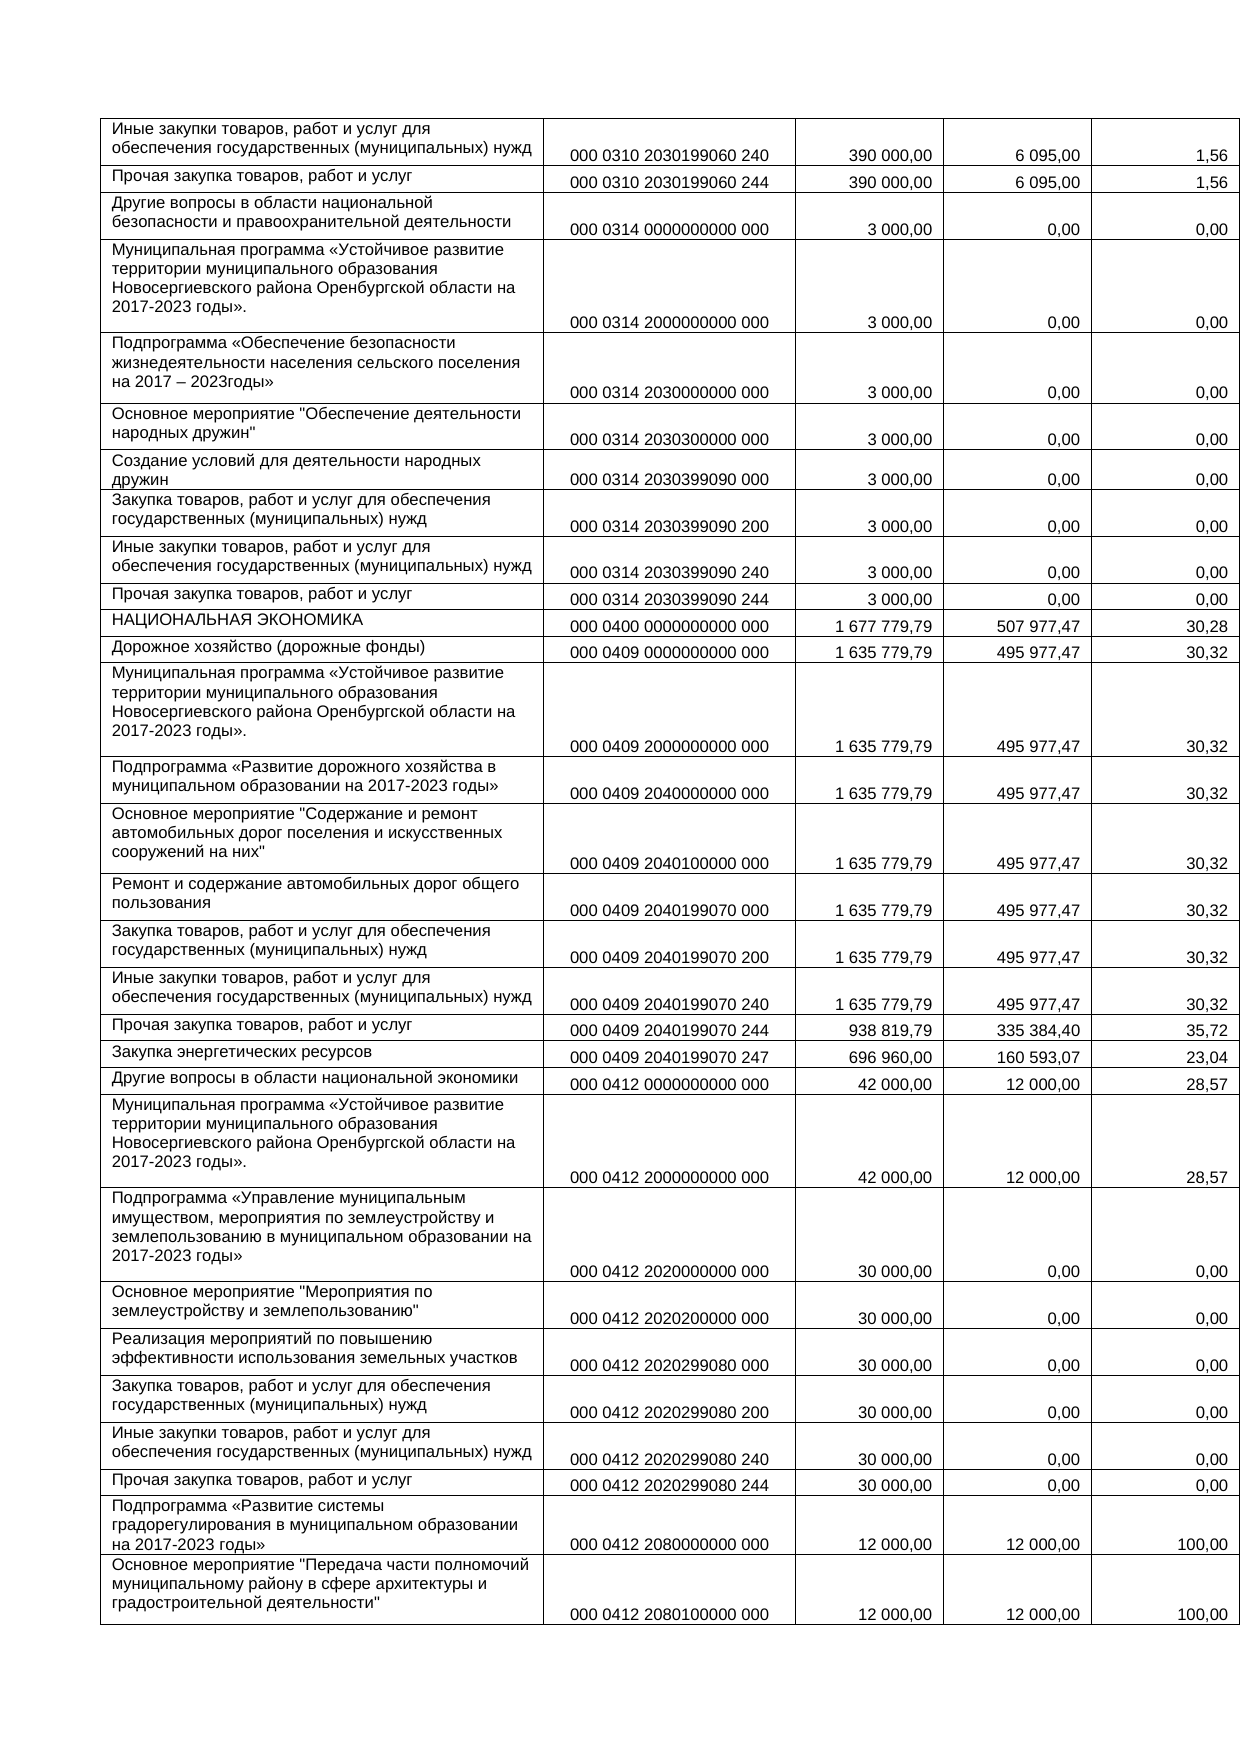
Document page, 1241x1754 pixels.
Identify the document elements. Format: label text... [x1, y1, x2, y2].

table_cell Дорожное хозяйство (дорожные фонды) [101, 637, 543, 662]
table_cell 3 000,00 [796, 333, 943, 402]
table_cell Подпрограмма «Управление муниципальным имуществом, мероприятия по землеустройству и землепользованию в муниципальном образовании на 2017-2023 годы» [101, 1188, 543, 1281]
table_cell 000 0412 2020299080 244 [544, 1470, 795, 1495]
table_cell 495 977,47 [944, 637, 1091, 662]
table_cell 000 0412 2020299080 240 [544, 1423, 795, 1468]
table_cell 0,00 [1092, 450, 1239, 489]
table_cell 0,00 [1092, 404, 1239, 449]
table_cell Прочая закупка товаров, работ и услуг [101, 584, 543, 609]
table_cell 30,32 [1092, 757, 1239, 803]
table_cell 000 0314 2030399090 240 [544, 537, 795, 582]
table_cell 1 635 779,79 [796, 663, 943, 756]
table_cell 160 593,07 [944, 1041, 1091, 1067]
table_cell Прочая закупка товаров, работ и услуг [101, 1470, 543, 1495]
table_cell 000 0400 0000000000 000 [544, 610, 795, 636]
table_cell 3 000,00 [796, 404, 943, 449]
table_cell 938 819,79 [796, 1015, 943, 1040]
table_cell 30 000,00 [796, 1282, 943, 1328]
table_cell 30,32 [1092, 968, 1239, 1014]
table_cell 0,00 [1092, 193, 1239, 238]
table_cell 3 000,00 [796, 490, 943, 536]
table_cell Закупка товаров, работ и услуг для обеспечения государственных (муниципальных) нужд [101, 921, 543, 967]
table_cell 30,28 [1092, 610, 1239, 636]
table_cell 1 635 779,79 [796, 921, 943, 967]
table_cell 30 000,00 [796, 1188, 943, 1281]
table_cell Создание условий для деятельности народных дружин [101, 450, 543, 489]
table_cell 28,57 [1092, 1068, 1239, 1093]
table_cell 000 0412 2020299080 000 [544, 1329, 795, 1375]
table_cell 0,00 [944, 1423, 1091, 1468]
table_cell 100,00 [1092, 1496, 1239, 1553]
table_cell 42 000,00 [796, 1095, 943, 1187]
table_cell 0,00 [1092, 1329, 1239, 1375]
table_cell НАЦИОНАЛЬНАЯ ЭКОНОМИКА [101, 610, 543, 636]
table_cell Другие вопросы в области национальной экономики [101, 1068, 543, 1093]
table_cell 3 000,00 [796, 537, 943, 582]
table_cell 000 0314 0000000000 000 [544, 193, 795, 238]
table_cell 000 0409 2000000000 000 [544, 663, 795, 756]
table_cell Иные закупки товаров, работ и услуг для обеспечения государственных (муниципальных) нужд [101, 968, 543, 1014]
table_cell 1 635 779,79 [796, 637, 943, 662]
table_cell 000 0412 2020000000 000 [544, 1188, 795, 1281]
table_cell 000 0409 0000000000 000 [544, 637, 795, 662]
table_cell 0,00 [944, 1188, 1091, 1281]
table_cell 12 000,00 [944, 1095, 1091, 1187]
table_cell 390 000,00 [796, 166, 943, 192]
table_cell 0,00 [1092, 1188, 1239, 1281]
table_cell 1,56 [1092, 119, 1239, 165]
table_cell 0,00 [1092, 537, 1239, 582]
table_cell 1 635 779,79 [796, 874, 943, 920]
table_cell 0,00 [944, 1470, 1091, 1495]
table_cell 3 000,00 [796, 584, 943, 609]
table_cell 30,32 [1092, 637, 1239, 662]
table_cell 0,00 [944, 333, 1091, 402]
table_cell 495 977,47 [944, 757, 1091, 803]
table_cell 3 000,00 [796, 193, 943, 238]
table_cell 30 000,00 [796, 1423, 943, 1468]
table_cell 0,00 [1092, 240, 1239, 332]
table_cell 495 977,47 [944, 663, 1091, 756]
table_cell 0,00 [1092, 1282, 1239, 1328]
table_cell 3 000,00 [796, 450, 943, 489]
table_cell 42 000,00 [796, 1068, 943, 1093]
table_cell 000 0409 2040000000 000 [544, 757, 795, 803]
table_cell Подпрограмма «Обеспечение безопасности жизнедеятельности населения сельского поселения на 2017 – 2023годы» [101, 333, 543, 402]
table_cell 0,00 [944, 537, 1091, 582]
table_cell 6 095,00 [944, 119, 1091, 165]
table_cell 000 0310 2030199060 240 [544, 119, 795, 165]
table_cell 0,00 [944, 584, 1091, 609]
table_cell 1 677 779,79 [796, 610, 943, 636]
table_cell Закупка энергетических ресурсов [101, 1041, 543, 1067]
table_cell 0,00 [1092, 1376, 1239, 1422]
table_cell Основное мероприятие "Мероприятия по землеустройству и землепользованию" [101, 1282, 543, 1328]
table_cell 35,72 [1092, 1015, 1239, 1040]
table_cell Другие вопросы в области национальной безопасности и правоохранительной деятельности [101, 193, 543, 238]
table_cell 000 0412 2080100000 000 [544, 1555, 795, 1624]
table_cell Муниципальная программа «Устойчивое развитие территории муниципального образования Новосергиевского района Оренбургской области на 2017-2023 годы». [101, 663, 543, 756]
table_cell Иные закупки товаров, работ и услуг для обеспечения государственных (муниципальных) нужд [101, 537, 543, 582]
table_cell 0,00 [944, 404, 1091, 449]
table_cell 12 000,00 [944, 1555, 1091, 1624]
table_cell 0,00 [944, 193, 1091, 238]
table_cell 0,00 [944, 1282, 1091, 1328]
table_cell 30 000,00 [796, 1329, 943, 1375]
table_cell 000 0412 2000000000 000 [544, 1095, 795, 1187]
table_cell Иные закупки товаров, работ и услуг для обеспечения государственных (муниципальных) нужд [101, 119, 543, 165]
table_cell 30 000,00 [796, 1470, 943, 1495]
table_cell 495 977,47 [944, 874, 1091, 920]
table_cell 696 960,00 [796, 1041, 943, 1067]
table_cell 000 0310 2030199060 244 [544, 166, 795, 192]
table_cell Основное мероприятие "Обеспечение деятельности народных дружин" [101, 404, 543, 449]
table_cell 000 0314 2000000000 000 [544, 240, 795, 332]
table_cell 000 0409 2040199070 000 [544, 874, 795, 920]
table_cell 12 000,00 [796, 1496, 943, 1553]
table_cell 000 0409 2040199070 244 [544, 1015, 795, 1040]
table_cell 12 000,00 [944, 1068, 1091, 1093]
table_cell Муниципальная программа «Устойчивое развитие территории муниципального образования Новосергиевского района Оренбургской области на 2017-2023 годы». [101, 1095, 543, 1187]
table_cell 1 635 779,79 [796, 968, 943, 1014]
table_cell 30 000,00 [796, 1376, 943, 1422]
table_cell 000 0412 2020200000 000 [544, 1282, 795, 1328]
table_cell 335 384,40 [944, 1015, 1091, 1040]
table_cell 0,00 [1092, 1423, 1239, 1468]
table_cell 000 0314 2030399090 200 [544, 490, 795, 536]
table_cell Подпрограмма «Развитие системы градорегулирования в муниципальном образовании на 2017-2023 годы» [101, 1496, 543, 1553]
table_cell 0,00 [944, 490, 1091, 536]
table_cell 1,56 [1092, 166, 1239, 192]
table_cell 000 0409 2040199070 240 [544, 968, 795, 1014]
table_cell 000 0409 2040100000 000 [544, 804, 795, 873]
table_cell 30,32 [1092, 874, 1239, 920]
table_cell 0,00 [1092, 490, 1239, 536]
table_cell 000 0412 2080000000 000 [544, 1496, 795, 1553]
table_cell 000 0314 2030000000 000 [544, 333, 795, 402]
table_cell 000 0412 2020299080 200 [544, 1376, 795, 1422]
table_cell 495 977,47 [944, 804, 1091, 873]
table_cell 6 095,00 [944, 166, 1091, 192]
table_cell 390 000,00 [796, 119, 943, 165]
table_cell 000 0314 2030399090 000 [544, 450, 795, 489]
table_cell 1 635 779,79 [796, 804, 943, 873]
table_cell 0,00 [944, 1329, 1091, 1375]
table_cell 495 977,47 [944, 968, 1091, 1014]
table_cell 000 0314 2030399090 244 [544, 584, 795, 609]
table_cell 000 0409 2040199070 200 [544, 921, 795, 967]
table_cell 0,00 [1092, 333, 1239, 402]
table_cell 495 977,47 [944, 921, 1091, 967]
table_cell Иные закупки товаров, работ и услуг для обеспечения государственных (муниципальных) нужд [101, 1423, 543, 1468]
table_cell 507 977,47 [944, 610, 1091, 636]
table_cell 30,32 [1092, 663, 1239, 756]
table_cell 12 000,00 [796, 1555, 943, 1624]
table_cell 0,00 [944, 1376, 1091, 1422]
table_cell 28,57 [1092, 1095, 1239, 1187]
table_cell Муниципальная программа «Устойчивое развитие территории муниципального образования Новосергиевского района Оренбургской области на 2017-2023 годы». [101, 240, 543, 332]
table_cell Основное мероприятие "Передача части полномочий муниципальному району в сфере архитектуры и градостроительной деятельности" [101, 1555, 543, 1624]
table_cell 30,32 [1092, 921, 1239, 967]
table_cell Закупка товаров, работ и услуг для обеспечения государственных (муниципальных) нужд [101, 490, 543, 536]
table_cell 1 635 779,79 [796, 757, 943, 803]
table_cell 000 0314 2030300000 000 [544, 404, 795, 449]
table_cell Прочая закупка товаров, работ и услуг [101, 166, 543, 192]
table_cell Закупка товаров, работ и услуг для обеспечения государственных (муниципальных) нужд [101, 1376, 543, 1422]
table_cell Реализация мероприятий по повышению эффективности использования земельных участков [101, 1329, 543, 1375]
table_cell Ремонт и содержание автомобильных дорог общего пользования [101, 874, 543, 920]
table_cell 3 000,00 [796, 240, 943, 332]
table_cell 0,00 [944, 240, 1091, 332]
table_cell 30,32 [1092, 804, 1239, 873]
table_cell 23,04 [1092, 1041, 1239, 1067]
table_cell 0,00 [1092, 1470, 1239, 1495]
table_cell 100,00 [1092, 1555, 1239, 1624]
table_cell Основное мероприятие "Содержание и ремонт автомобильных дорог поселения и искусственных сооружений на них" [101, 804, 543, 873]
table_cell Прочая закупка товаров, работ и услуг [101, 1015, 543, 1040]
table_cell 000 0412 0000000000 000 [544, 1068, 795, 1093]
table_cell 000 0409 2040199070 247 [544, 1041, 795, 1067]
table_cell 12 000,00 [944, 1496, 1091, 1553]
table_cell Подпрограмма «Развитие дорожного хозяйства в муниципальном образовании на 2017-2023 годы» [101, 757, 543, 803]
table_cell 0,00 [1092, 584, 1239, 609]
table_cell 0,00 [944, 450, 1091, 489]
